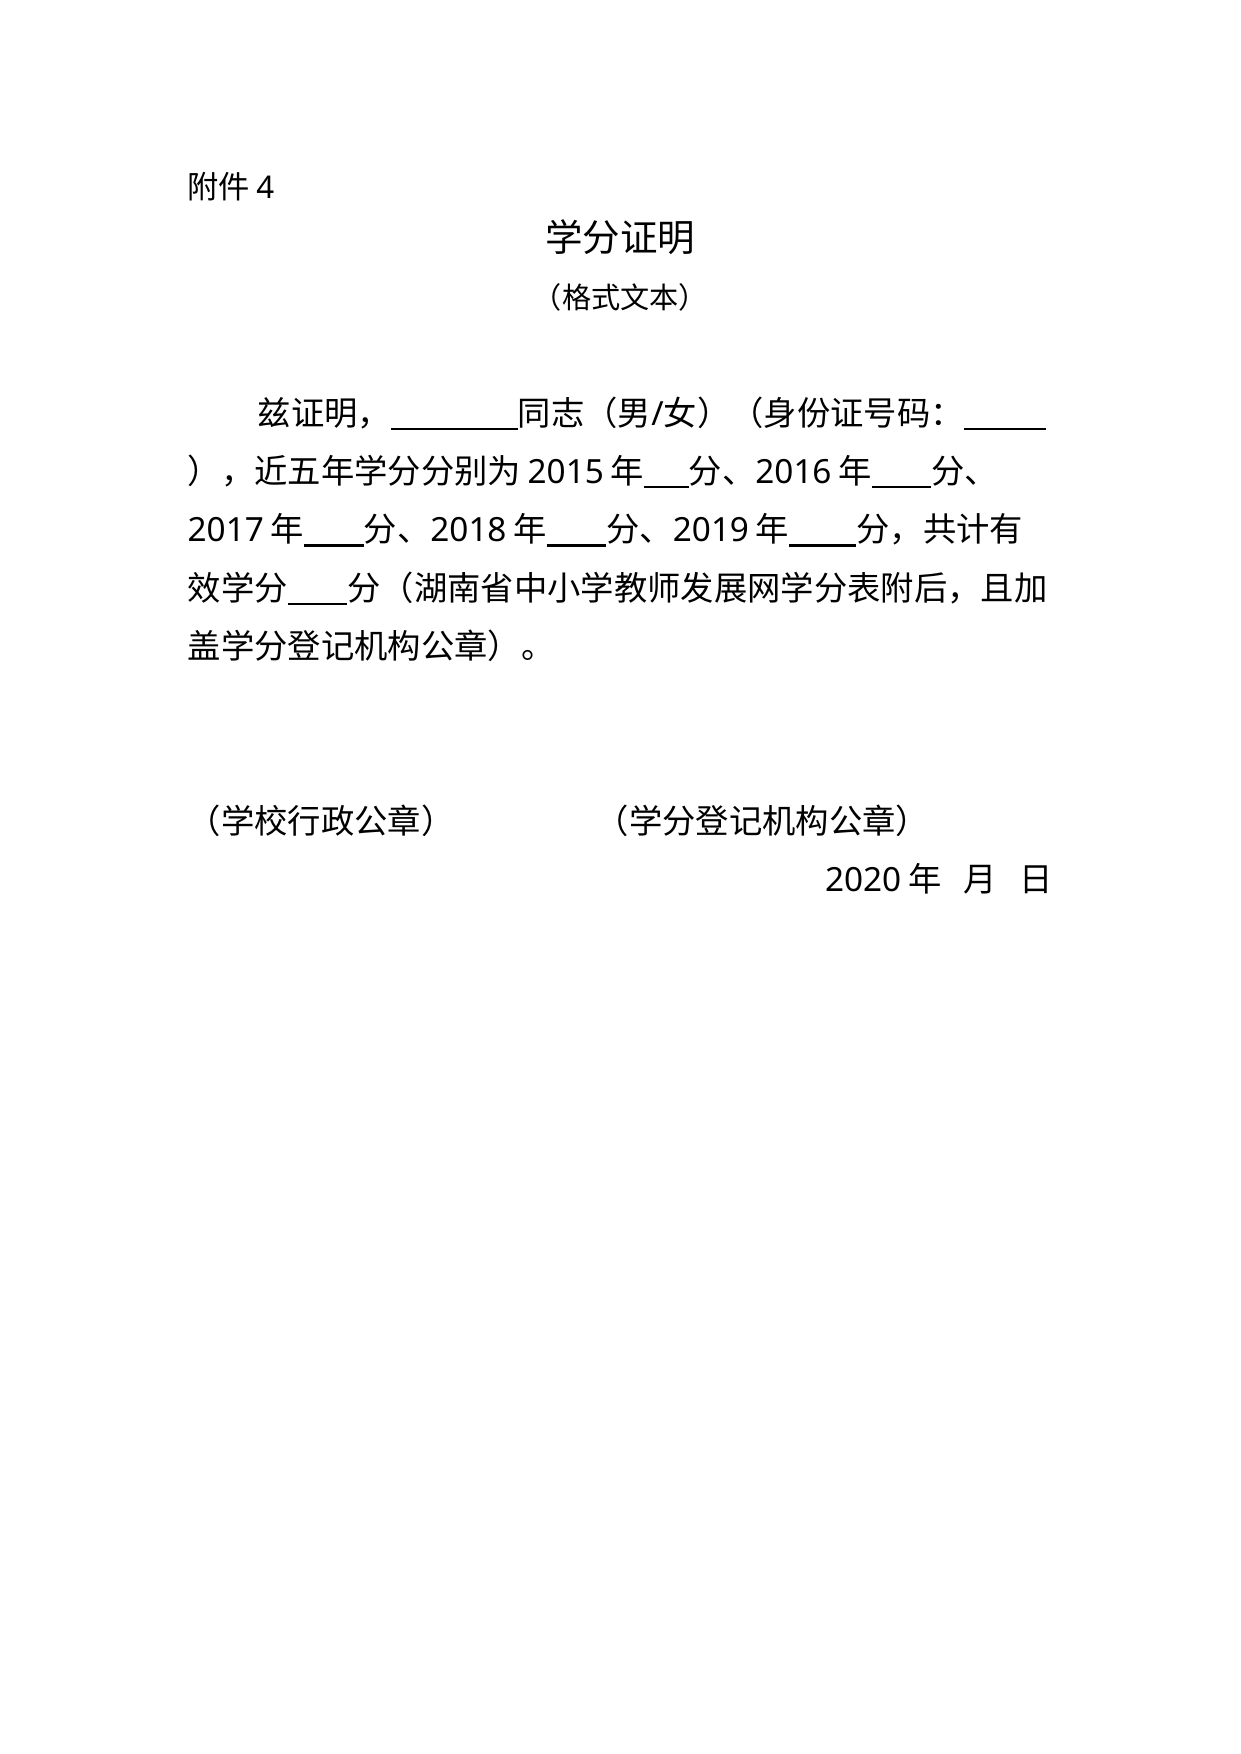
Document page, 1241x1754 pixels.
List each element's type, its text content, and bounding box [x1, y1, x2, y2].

text 学分证明 [187, 207, 1053, 262]
text （学校行政公章） （学分登记机构公章） [187, 787, 1053, 845]
text 2020年 月 日 [187, 845, 1053, 903]
text 兹证明， 同志（男/女）（身份证号码： ），近五年学分分别为2015年 分、2016年 分、2017年 分、2018年 分、2019年 分，共计有效学分 分（湖南省中小学教师发展网学分表附后，且加盖学分登记机构公章）。 [187, 378, 1053, 670]
text （格式文本） [187, 262, 1053, 320]
text 附件4 [187, 162, 1053, 207]
